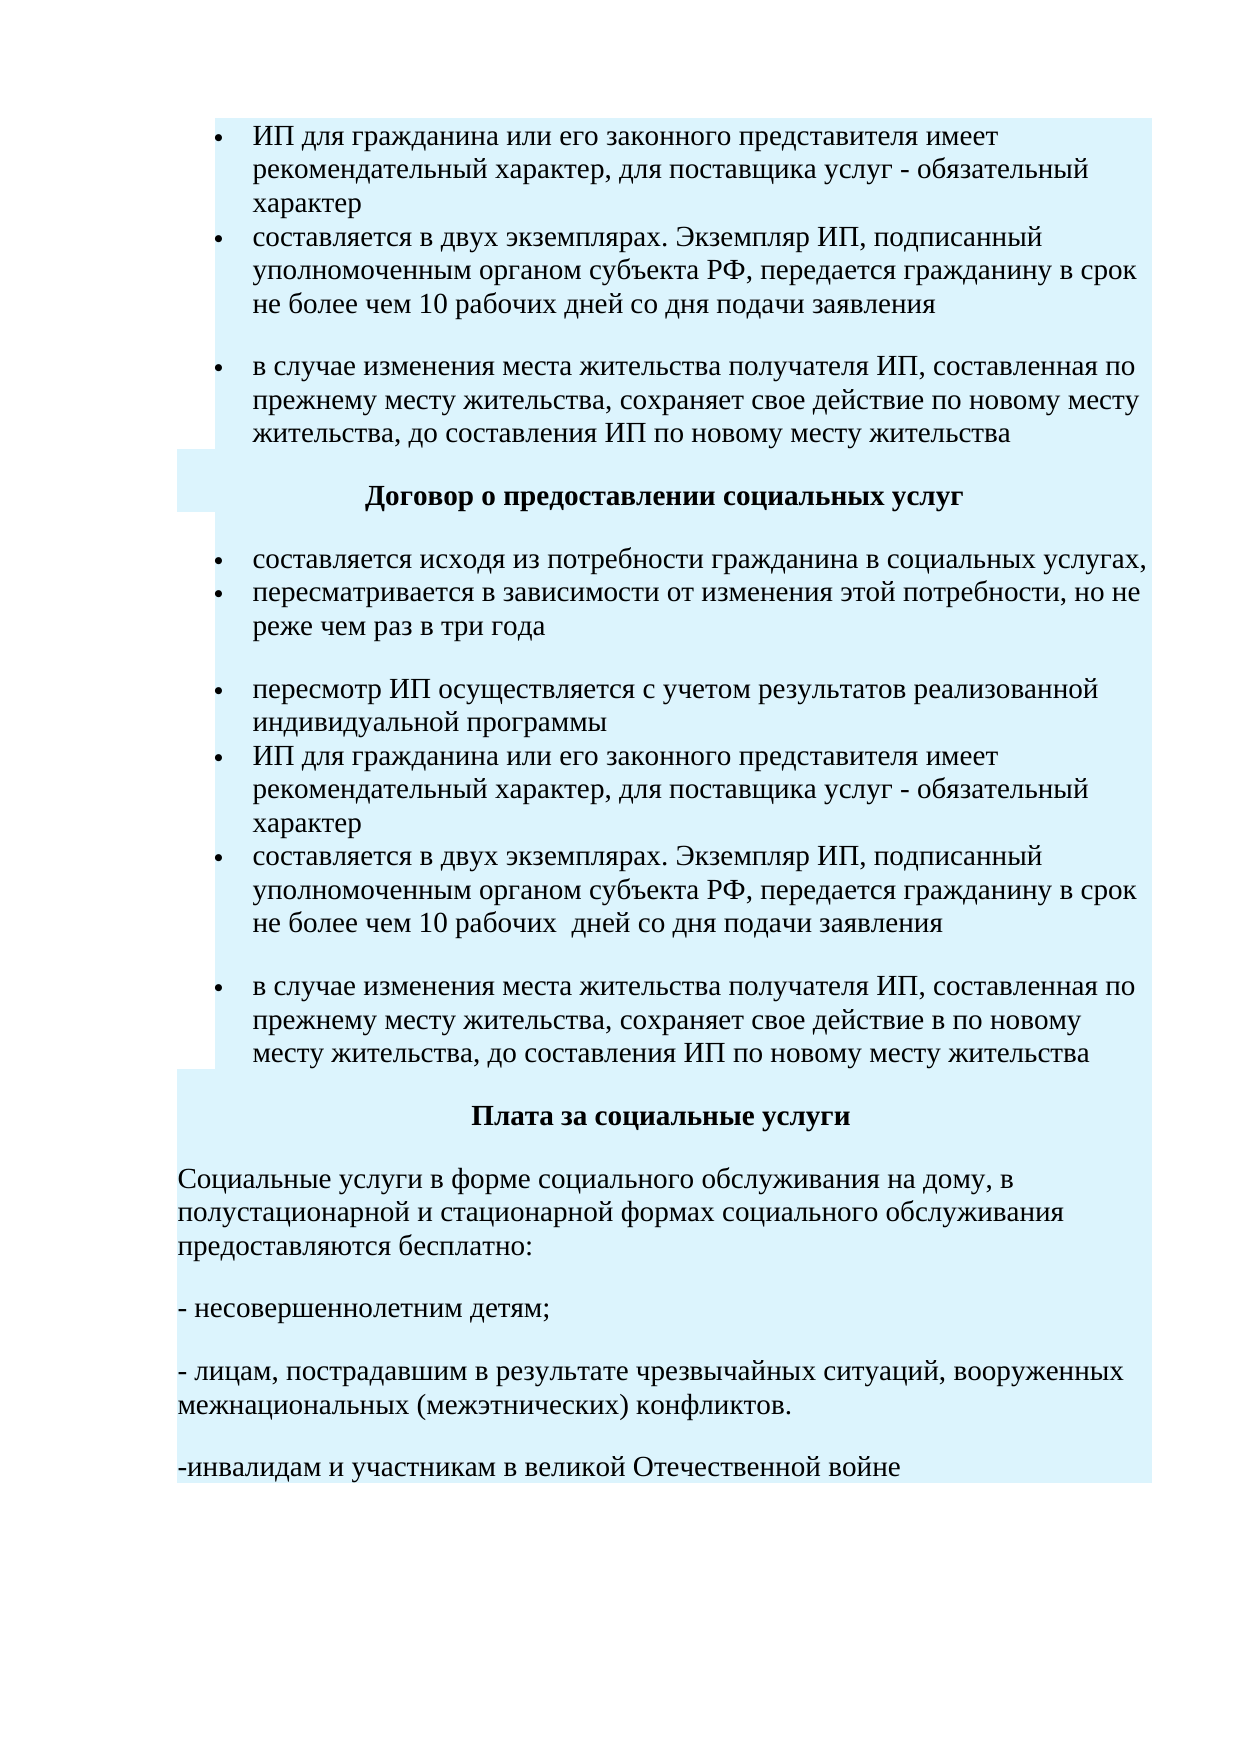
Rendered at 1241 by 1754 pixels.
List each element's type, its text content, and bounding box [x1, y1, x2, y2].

text - лицам, пострадавшим в результате чрезвычайных ситуаций, вооруженных межнациональных (межэтнических) конфликтов. [177, 1353, 1152, 1420]
text Договор о предоставлении социальных услуг [177, 478, 1152, 512]
list составляется исходя из потребности гражданина в социальных услугах, [215, 541, 1152, 574]
text - несовершеннолетним детям; [177, 1291, 1152, 1324]
text -инвалидам и участникам в великой Отечественной войне [177, 1449, 1152, 1483]
list составляется в двух экземплярах. Экземпляр ИП, подписанный уполномоченным органом субъекта РФ, передается гражданину в срок не более чем 10 рабочих дней со дня подачи заявления [215, 838, 1152, 939]
list пересмотр ИП осуществляется с учетом результатов реализованной индивидуальной программы [215, 671, 1152, 738]
text Социальные услуги в форме социального обслуживания на дому, в полустационарной и стационарной формах социального обслуживания предоставляются бесплатно: [177, 1161, 1152, 1261]
text Плата за социальные услуги [177, 1098, 1152, 1132]
list ИП для гражданина или его законного представителя имеет рекомендательный характер, для поставщика услуг - обязательный характер [215, 118, 1152, 219]
list в случае изменения места жительства получателя ИП, составленная по прежнему месту жительства, сохраняет свое действие по новому месту жительства, до составления ИП по новому месту жительства [215, 348, 1152, 449]
list пересматривается в зависимости от изменения этой потребности, но не реже чем раз в три года [215, 574, 1152, 642]
list в случае изменения места жительства получателя ИП, составленная по прежнему месту жительства, сохраняет свое действие в по новому месту жительства, до составления ИП по новому месту жительства [215, 968, 1152, 1069]
list составляется в двух экземплярах. Экземпляр ИП, подписанный уполномоченным органом субъекта РФ, передается гражданину в срок не более чем 10 рабочих дней со дня подачи заявления [215, 219, 1152, 319]
list ИП для гражданина или его законного представителя имеет рекомендательный характер, для поставщика услуг - обязательный характер [215, 738, 1152, 838]
